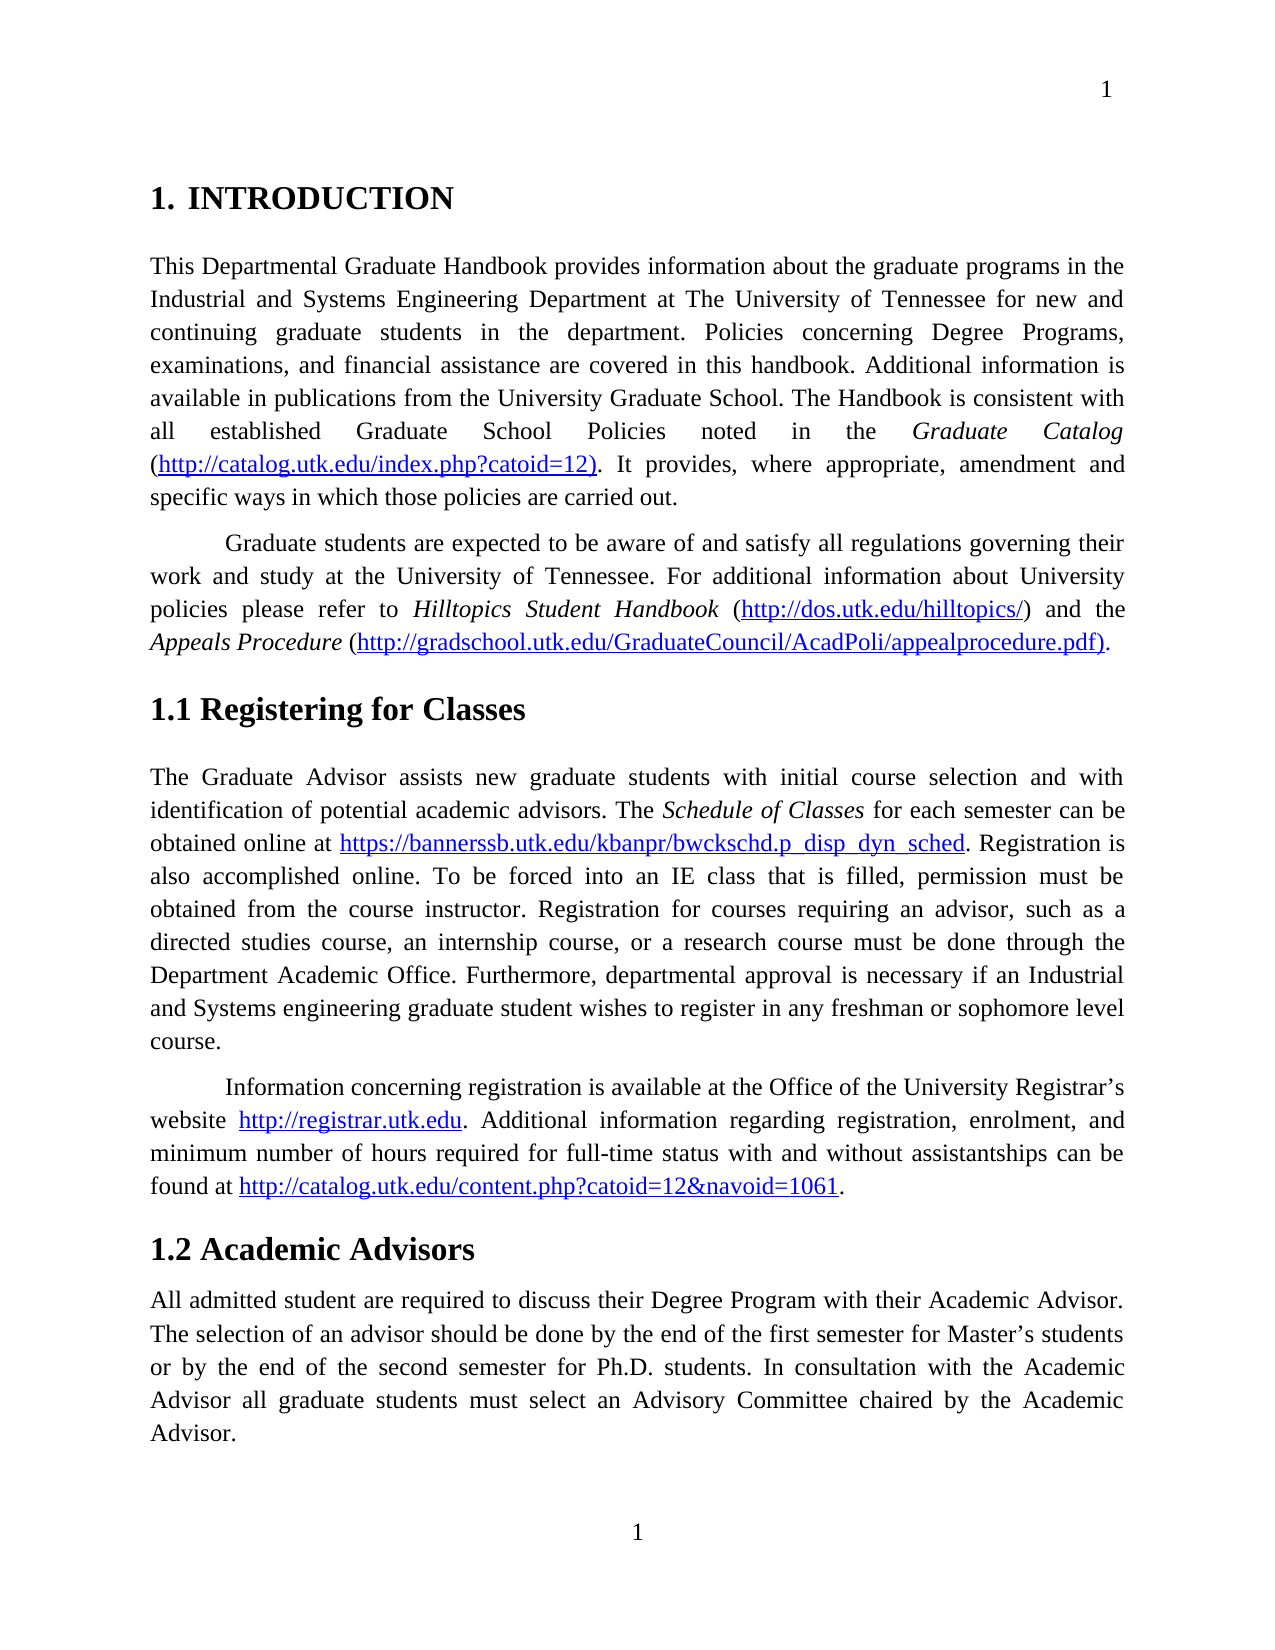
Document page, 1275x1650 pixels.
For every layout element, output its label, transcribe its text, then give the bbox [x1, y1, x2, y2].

text This Departmental Graduate Handbook provides information about the graduate programs in the Industrial and Systems Engineering Department at The University of Tennessee for new and continuing graduate students in the department. Policies concerning Degree Programs, examinations, and financial assistance are covered in this handbook. Additional information is available in publications from the University Graduate School. The Handbook is consistent with all established Graduate School Policies noted in the Graduate Catalog (http://catalog.utk.edu/index.php?catoid=12). It provides, where appropriate, amendment and specific ways in which those policies are carried out. [150, 251, 1126, 511]
text The Graduate Advisor assists new graduate students with initial course selection and with identification of potential academic advisors. The Schedule of Classes for each semester can be obtained online at https://bannerssb.utk.edu/kbanpr/bwckschd.p_disp_dyn_sched. Registration is also accomplished online. To be forced into an IE class that is filled, permission must be obtained from the course instructor. Registration for courses requiring an advisor, such as a directed studies course, an internship course, or a research course must be done through the Department Academic Office. Furthermore, departmental approval is necessary if an Industrial and Systems engineering graduate student wishes to register in any freshman or sophomore level course. [150, 762, 1125, 1055]
subtitle Registering for Classes [150, 689, 1275, 728]
text Information concerning registration is available at the Office of the University Registrar’s website http://registrar.utk.edu. Additional information regarding registration, enrolment, and minimum number of hours required for full-time status with and without assistantships can be found at http://catalog.utk.edu/content.php?catoid=12&navoid=1061. [150, 1072, 1125, 1200]
text All admitted student are required to discuss their Degree Program with their Academic Advisor. The selection of an advisor should be done by the end of the first semester for Master’s students or by the end of the second semester for Ph.D. students. In consultation with the Academic Advisor all graduate students must select an Advisory Committee chaired by the Academic Advisor. [150, 1286, 1125, 1446]
subtitle INTRODUCTION [150, 178, 1275, 216]
text Graduate students are expected to be aware of and satisfy all regulations governing their work and study at the University of Tennessee. For additional information about University policies please refer to Hilltopics Student Handbook (http://dos.utk.edu/hilltopics/) and the Appeals Procedure (http://gradschool.utk.edu/GraduateCouncil/AcadPoli/appealprocedure.pdf). [150, 528, 1126, 656]
subtitle Academic Advisors [150, 1229, 1275, 1268]
